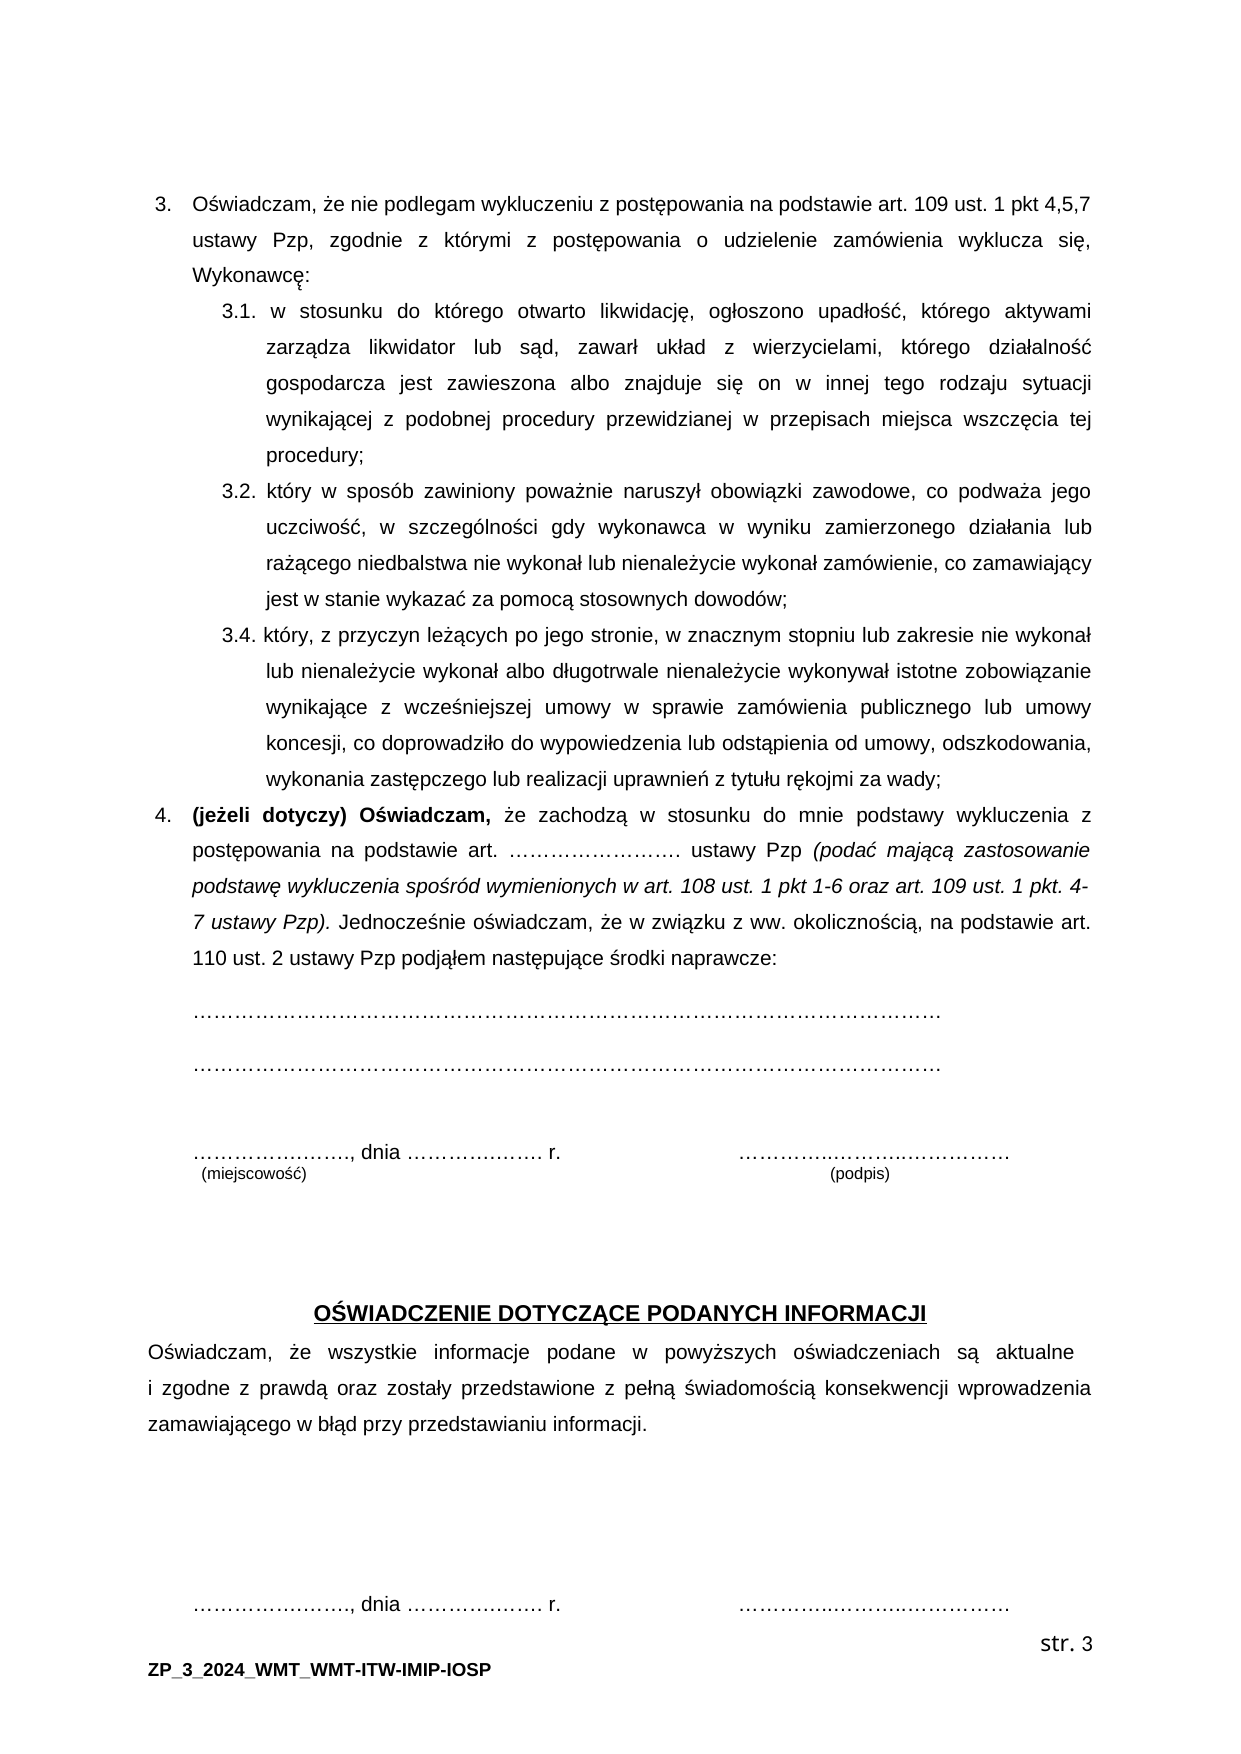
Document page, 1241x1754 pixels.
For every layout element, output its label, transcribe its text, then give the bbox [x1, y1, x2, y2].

text …………….……., dnia ………….……. r. …………..………..…………… [192, 1591, 1092, 1615]
text 3.1. w stosunku do którego otwarto likwidację, ogłoszono upadłość, którego aktywami zarządza likwidator lub sąd, zawarł układ z wierzycielami, którego działalność gospodarcza jest zawieszona albo znajduje się on w innej tego rodzaju sytuacji wynikającej z podobnej procedury przewidzianej w przepisach miejsca wszczęcia tej procedury; [222, 299, 1092, 467]
text …………….……., dnia ………….……. r. …………..………..…………… [192, 1140, 1092, 1164]
list Oświadczam, że nie podlegam wykluczeniu z postępowania na podstawie art. 109 ust. 1 pkt 4,5,7 ustawy Pzp, zgodnie z którymi z postępowania o udzielenie zamówienia wyklucza się, Wykonawcę̨: [154, 191, 1092, 287]
text OŚWIADCZENIE DOTYCZĄCE PODANYCH INFORMACJI [148, 1300, 1092, 1327]
text 3.2. który w sposób zawiniony poważnie naruszył obowiązki zawodowe, co podważa jego uczciwość, w szczególności gdy wykonawca w wyniku zamierzonego działania lub rażącego niedbalstwa nie wykonał lub nienależycie wykonał zamówienie, co zamawiający jest w stanie wykazać za pomocą stosownych dowodów; [222, 479, 1092, 611]
text ……………………………………………………………………………………………… [192, 1051, 1092, 1075]
text Oświadczam, że wszystkie informacje podane w powyższych oświadczeniach są aktualne i zgodne z prawdą oraz zostały przedstawione z pełną świadomością konsekwencji wprowadzenia zamawiającego w błąd przy przedstawianiu informacji. [148, 1340, 1092, 1436]
text ……………………………………………………………………………………………… [192, 999, 1092, 1023]
list (jeżeli dotyczy) Oświadczam, że zachodzą w stosunku do mnie podstawy wykluczenia z postępowania na podstawie art. ……………………. ustawy Pzp (podać mającą zastosowanie podstawę wykluczenia spośród wymienionych w art. 108 ust. 1 pkt 1-6 oraz art. 109 ust. 1 pkt. 4-7 ustawy Pzp). Jednocześnie oświadczam, że w związku z ww. okolicznością, na podstawie art. 110 ust. 2 ustawy Pzp podjąłem następujące środki naprawcze: [154, 802, 1092, 970]
text (miejscowość) (podpis) [192, 1164, 1092, 1183]
text 3.4. który, z przyczyn leżących po jego stronie, w znacznym stopniu lub zakresie nie wykonał lub nienależycie wykonał albo długotrwale nienależycie wykonywał istotne zobowiązanie wynikające z wcześniejszej umowy w sprawie zamówienia publicznego lub umowy koncesji, co doprowadziło do wypowiedzenia lub odstąpienia od umowy, odszkodowania, wykonania zastępczego lub realizacji uprawnień z tytułu rękojmi za wady; [222, 623, 1092, 790]
